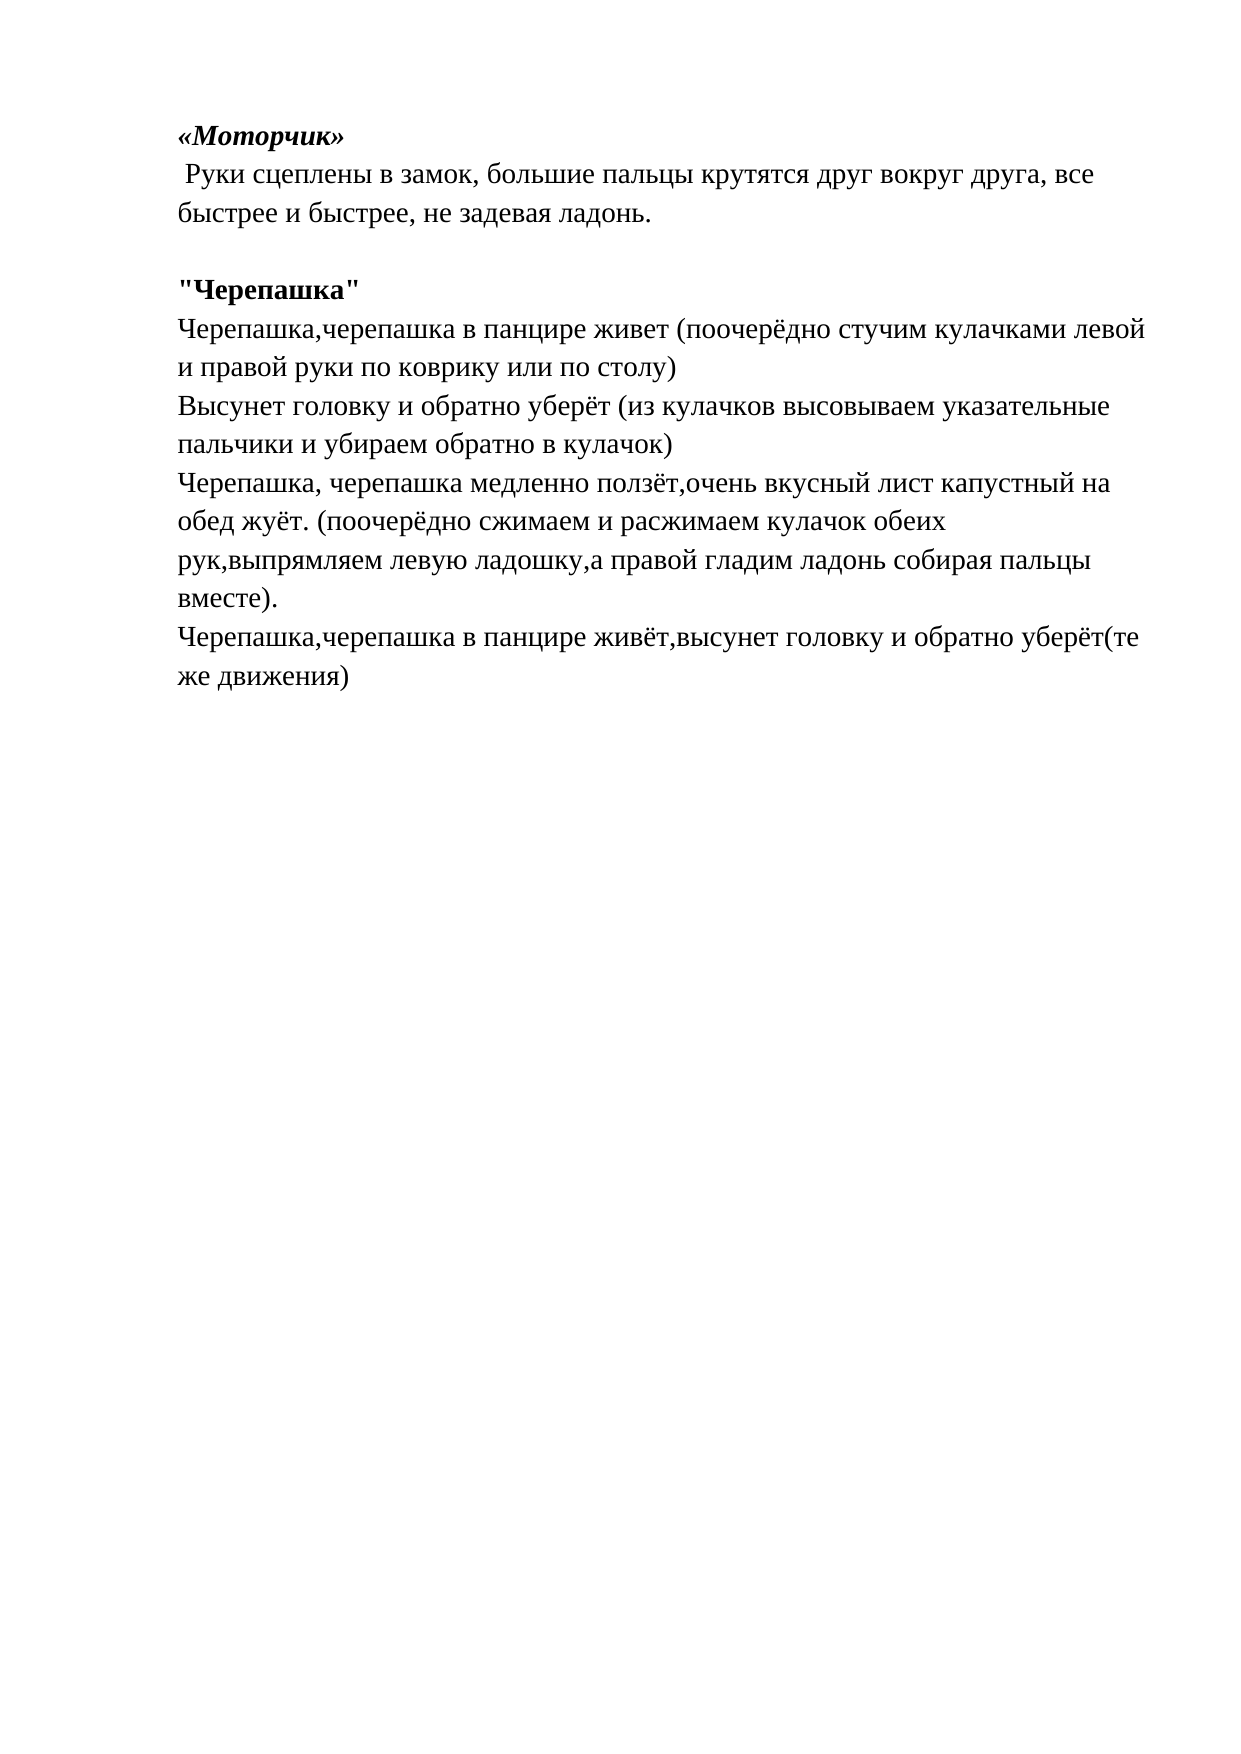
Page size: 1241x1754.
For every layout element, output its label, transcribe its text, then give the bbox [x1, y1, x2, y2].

text Высунет головку и обратно уберёт (из кулачков высовываем указательные пальчики и убираем обратно в кулачок) [177, 388, 1152, 460]
text «Моторчик» [177, 118, 1152, 152]
text Руки сцеплены в замок, большие пальцы крутятся друг вокруг друга, все быстрее и быстрее, не задевая ладонь. [177, 157, 1152, 229]
text "Черепашка" [177, 272, 1152, 306]
text Черепашка,черепашка в панцире живёт,высунет головку и обратно уберёт(те же движения) [177, 619, 1152, 691]
text Черепашка,черепашка в панцире живет (поочерёдно стучим кулачками левой и правой руки по коврику или по столу) [177, 311, 1152, 383]
text Черепашка, черепашка медленно ползёт,очень вкусный лист капустный на обед жуёт. (поочерёдно сжимаем и расжимаем кулачок обеих рук,выпрямляем левую ладошку,а правой гладим ладонь собирая пальцы вместе). [177, 465, 1152, 614]
